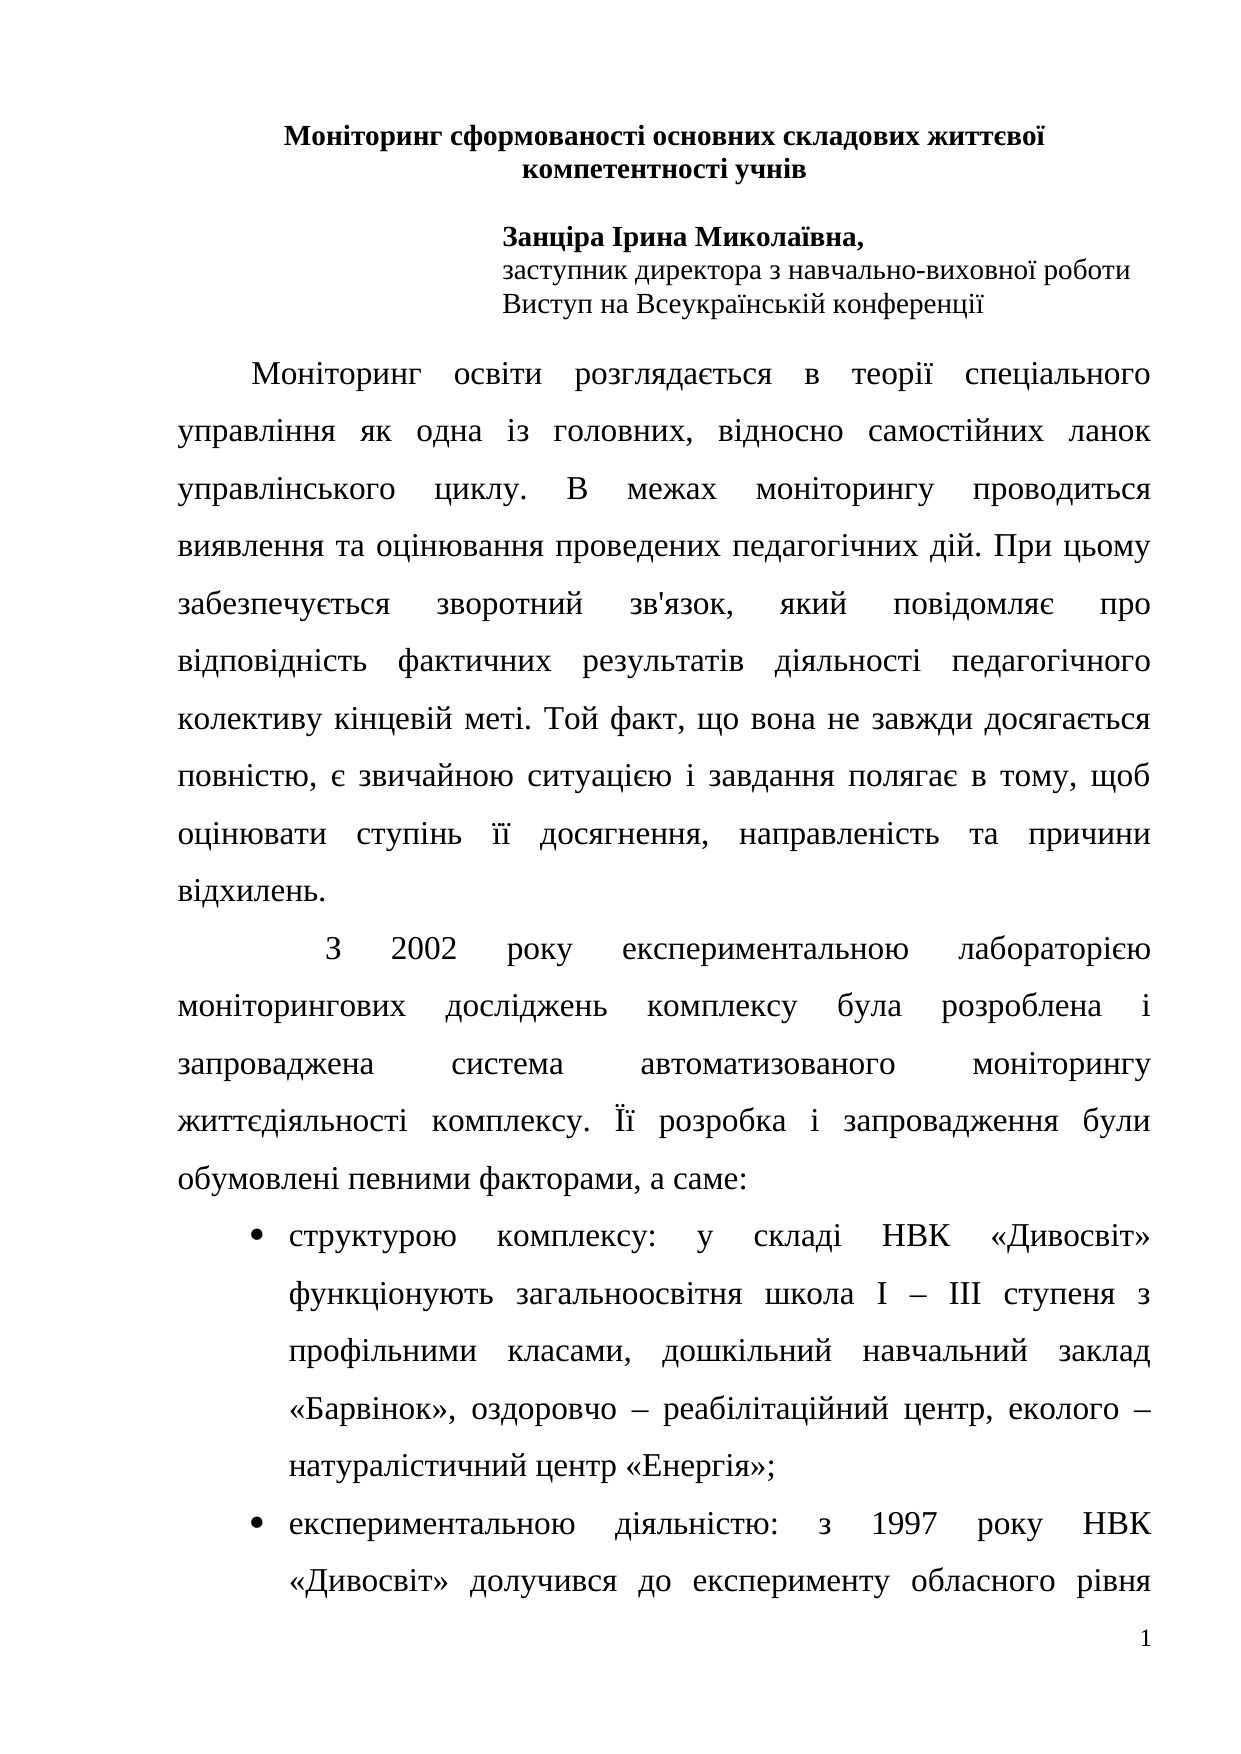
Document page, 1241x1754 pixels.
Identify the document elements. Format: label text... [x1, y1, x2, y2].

text Моніторинг сформованості основних складових життєвої компетентності учнів [177, 118, 1152, 185]
text Занціра Ірина Миколаївна, [502, 219, 1152, 252]
list структурою комплексу: у складі НВК «Дивосвіт» функціонують загальноосвітня школа І – ІІІ ступеня з профільними класами, дошкільний навчальний заклад «Барвінок», оздоровчо – реабілітаційний центр, еколого – натуралістичний центр «Енергія»; [251, 1215, 1152, 1484]
text Виступ на Всеукраїнській конференції [502, 286, 1152, 319]
text заступник директора з навчально-виховної роботи [502, 252, 1152, 286]
text З 2002 року експериментальною лабораторією моніторингових досліджень комплексу була розроблена і запроваджена система автоматизованого моніторингу життєдіяльності комплексу. Її розробка і запровадження були обумовлені певними факторами, а саме: [177, 928, 1152, 1196]
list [251, 1503, 1152, 1599]
text Моніторинг освіти розглядається в теорії спеціального управління як одна із головних, відносно самостійних ланок управлінського циклу. В межах моніторингу проводиться виявлення та оцінювання проведених педагогічних дій. При цьому забезпечується зворотний зв'язок, який повідомляє про відповідність фактичних результатів діяльності педагогічного колективу кінцевій меті. Той факт, що вона не завжди досягається повністю, є звичайною ситуацією і завдання полягає в тому, щоб оцінювати ступінь її досягнення, направленість та причини відхилень. [177, 353, 1152, 909]
